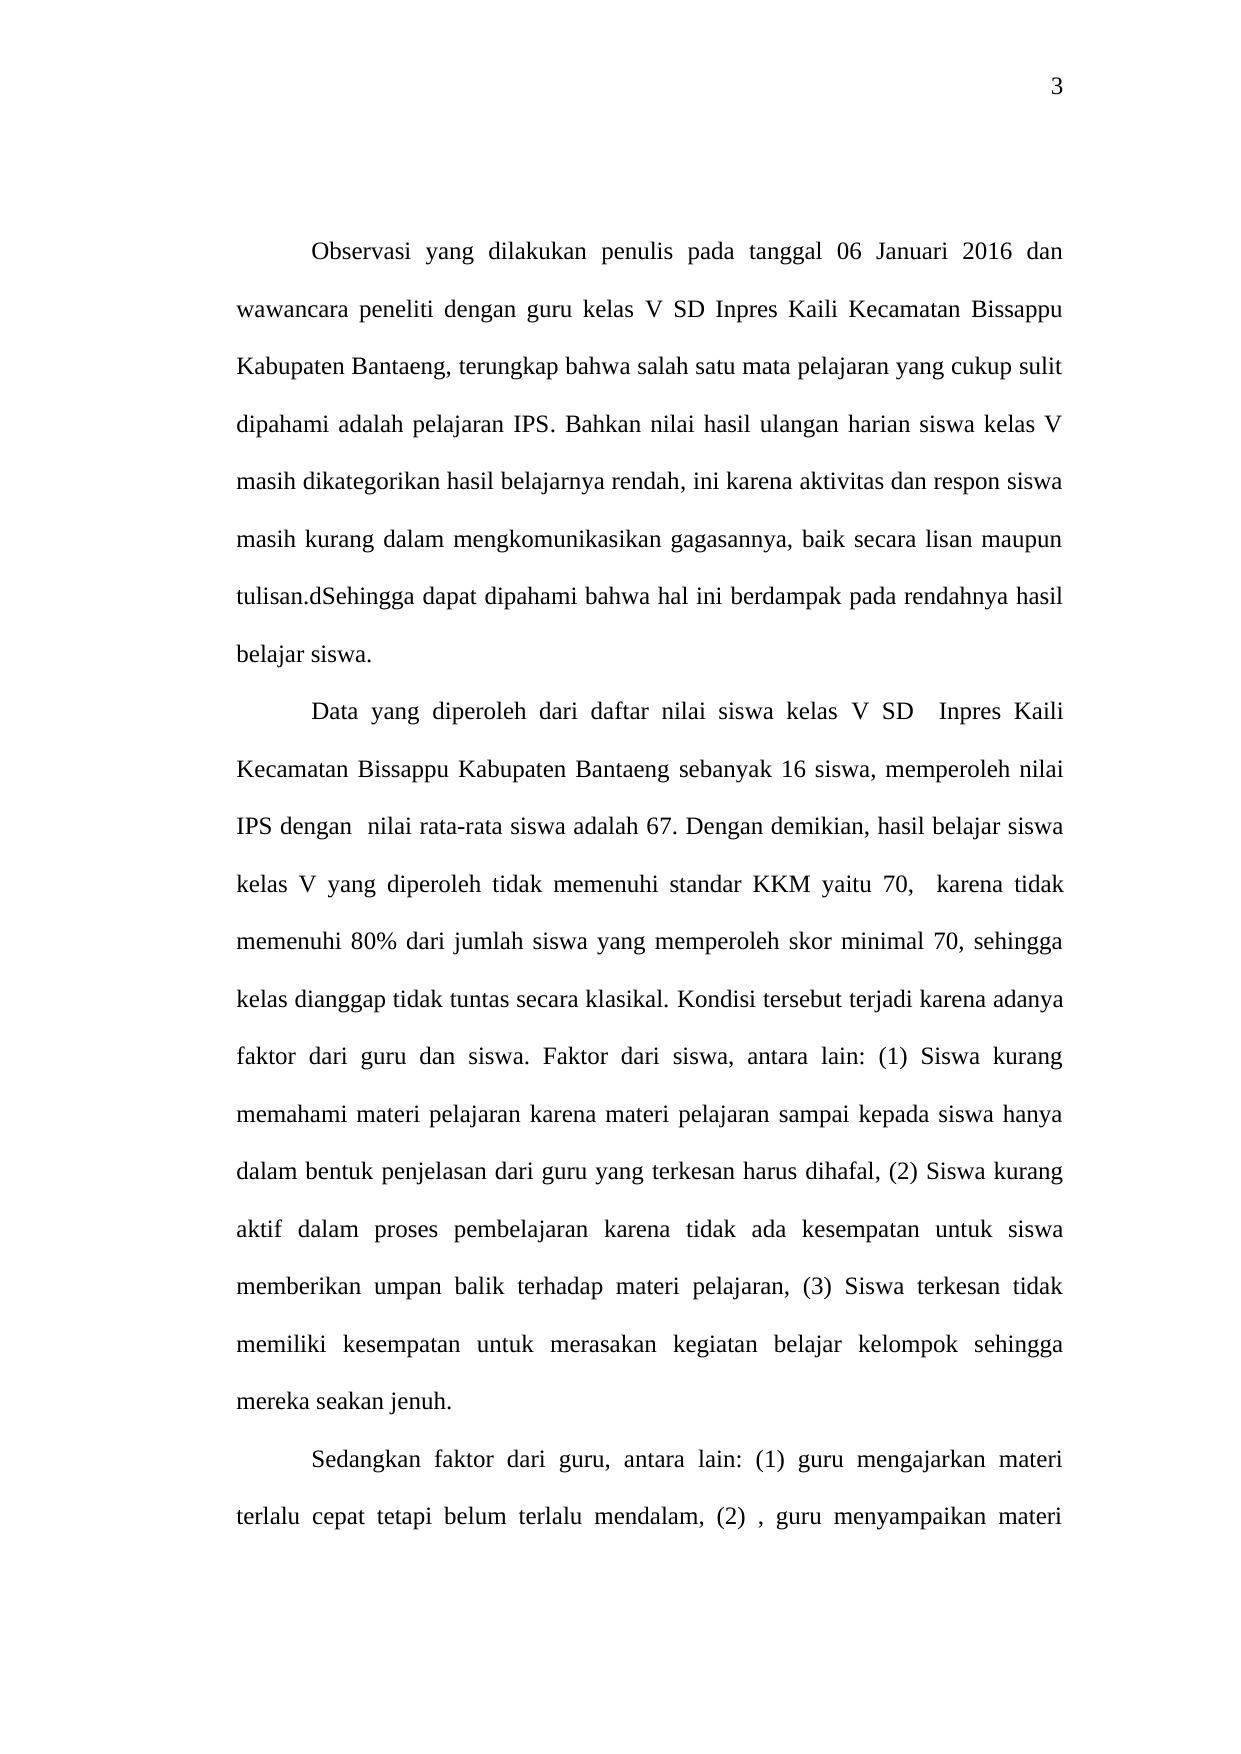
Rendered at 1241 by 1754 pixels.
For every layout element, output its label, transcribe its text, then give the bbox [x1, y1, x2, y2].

text Data yang diperoleh dari daftar nilai siswa kelas V SD Inpres Kaili Kecamatan Bissappu Kabupaten Bantaeng sebanyak 16 siswa, memperoleh nilai IPS dengan nilai rata-rata siswa adalah 67. Dengan demikian, hasil belajar siswa kelas V yang diperoleh tidak memenuhi standar KKM yaitu 70, karena tidak memenuhi 80% dari jumlah siswa yang memperoleh skor minimal 70, sehingga kelas dianggap tidak tuntas secara klasikal. Kondisi tersebut terjadi karena adanya faktor dari guru dan siswa. Faktor dari siswa, antara lain: (1) Siswa kurang memahami materi pelajaran karena materi pelajaran sampai kepada siswa hanya dalam bentuk penjelasan dari guru yang terkesan harus dihafal, (2) Siswa kurang aktif dalam proses pembelajaran karena tidak ada kesempatan untuk siswa memberikan umpan balik terhadap materi pelajaran, (3) Siswa terkesan tidak memiliki kesempatan untuk merasakan kegiatan belajar kelompok sehingga mereka seakan jenuh. [236, 696, 1064, 1415]
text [236, 1444, 1063, 1530]
text Observasi yang dilakukan penulis pada tanggal 06 Januari 2016 dan wawancara peneliti dengan guru kelas V SD Inpres Kaili Kecamatan Bissappu Kabupaten Bantaeng, terungkap bahwa salah satu mata pelajaran yang cukup sulit dipahami adalah pelajaran IPS. Bahkan nilai hasil ulangan harian siswa kelas V masih dikategorikan hasil belajarnya rendah, ini karena aktivitas dan respon siswa masih kurang dalam mengkomunikasikan gagasannya, baik secara lisan maupun tulisan.dSehingga dapat dipahami bahwa hal ini berdampak pada rendahnya hasil belajar siswa. [236, 236, 1063, 668]
